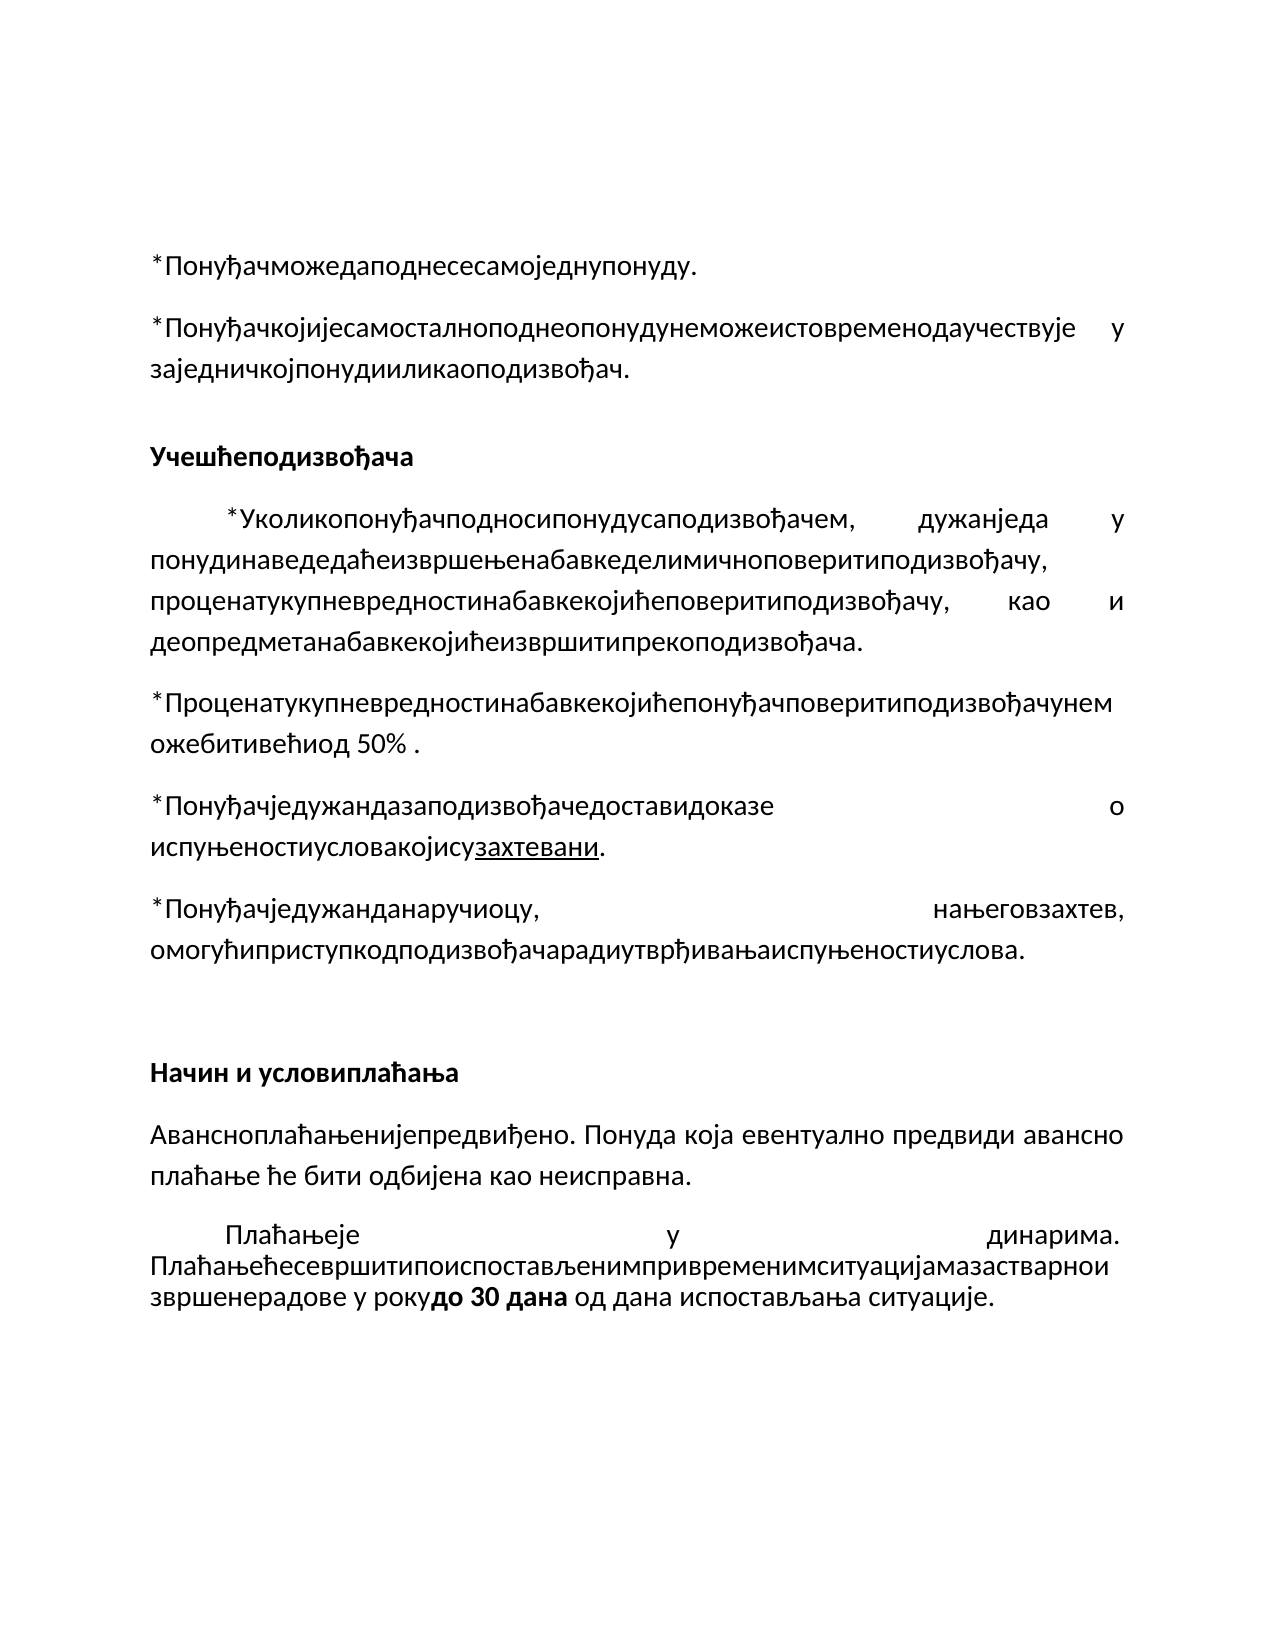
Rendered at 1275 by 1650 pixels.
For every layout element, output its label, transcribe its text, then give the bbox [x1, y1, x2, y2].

text *Уколикопонуђачподносипонудусаподизвођачем, дужанједа у понудинаведедаћеизвршењенабавкеделимичноповеритиподизвођачу, проценатукупневредностинабавкекојићеповеритиподизвођачу, као и деопредметанабавкекојићеизвршитипрекоподизвођача. [150, 500, 1125, 658]
text Плаћањеје у динарима. Плаћањећесевршитипоиспостављенимпривременимситуацијамазастварноизвршенерадове у рокудо 30 дана од дана испостављања ситуације. [150, 1219, 1120, 1314]
text Учешћеподизвођача [150, 438, 1125, 474]
text Авансноплаћањенијепредвиђено. Понуда која евентуално предвиди авансно плаћање ће бити одбијена као неисправна. [150, 1116, 1125, 1193]
text *Понуђачједужанданаручиоцу, нањеговзахтев, омогућиприступкодподизвођачарадиутврђивањаиспуњеностиуслова. [150, 890, 1125, 966]
text *Понуђачкојијесамосталноподнеопонудунеможеистовременодаучествује у заједничкојпонудииликаоподизвођач. [150, 309, 1125, 386]
text *Понуђачможедаподнесесамоједнупонуду. [150, 247, 1125, 283]
text *Понуђачједужандазаподизвођачедоставидоказе о испуњеностиусловакојисузахтевани. [150, 787, 1125, 864]
text Начин и условиплаћања [150, 1054, 1125, 1090]
text *Проценатукупневредностинабавкекојићепонуђачповеритиподизвођачунеможебитивећиод 50% . [150, 684, 1125, 761]
